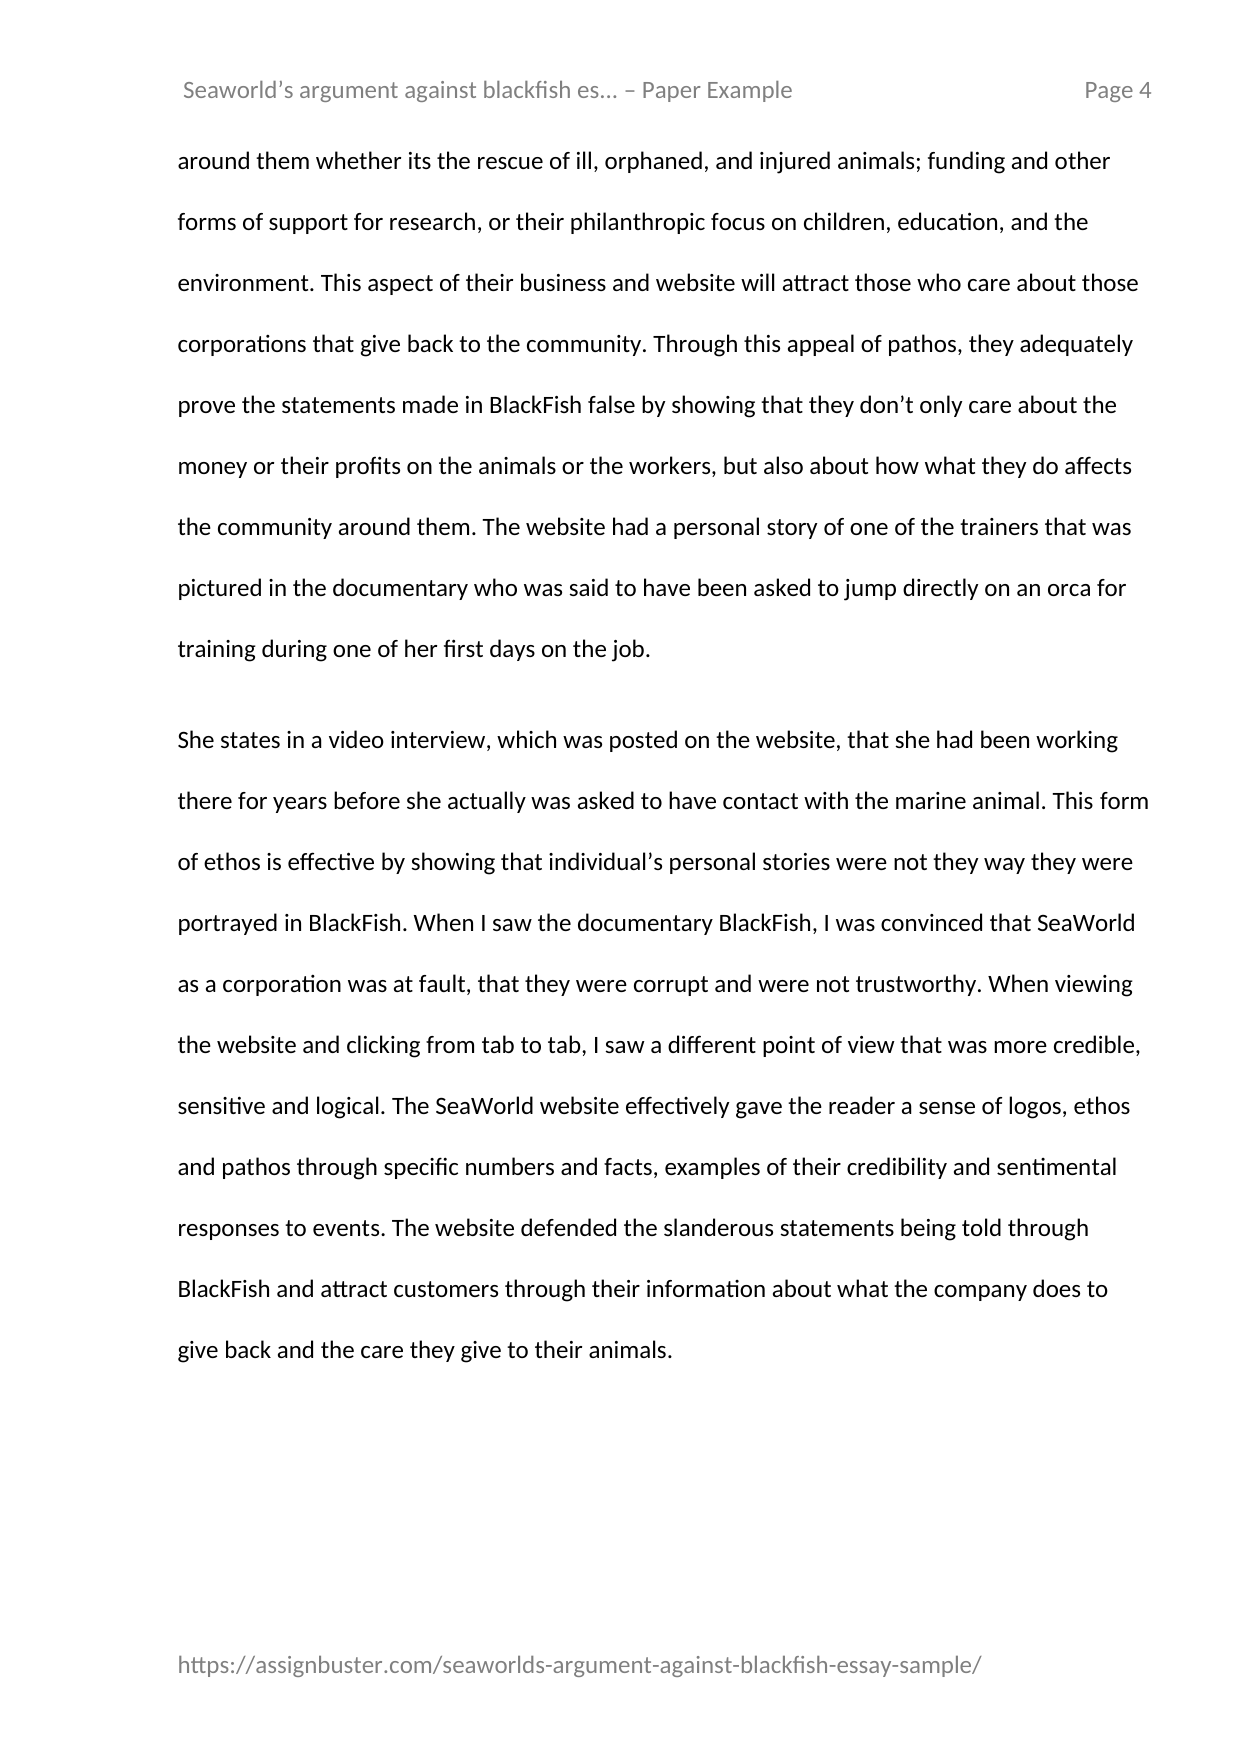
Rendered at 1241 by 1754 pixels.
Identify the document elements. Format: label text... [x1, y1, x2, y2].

text She states in a video interview, which was posted on the website, that she had been working there for years before she actually was asked to have contact with the marine animal. This form of ethos is effective by showing that individual’s personal stories were not they way they were portrayed in BlackFish. When I saw the documentary BlackFish, I was convinced that SeaWorld as a corporation was at fault, that they were corrupt and were not trustworthy. When viewing the website and clicking from tab to tab, I saw a different point of view that was more credible, sensitive and logical. The SeaWorld website effectively gave the reader a sense of logos, ethos and pathos through specific numbers and facts, examples of their credibility and sentimental responses to events. The website defended the slanderous statements being told through BlackFish and attract customers through their information about what the company does to give back and the care they give to their animals. [177, 724, 1152, 1365]
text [177, 145, 1152, 664]
